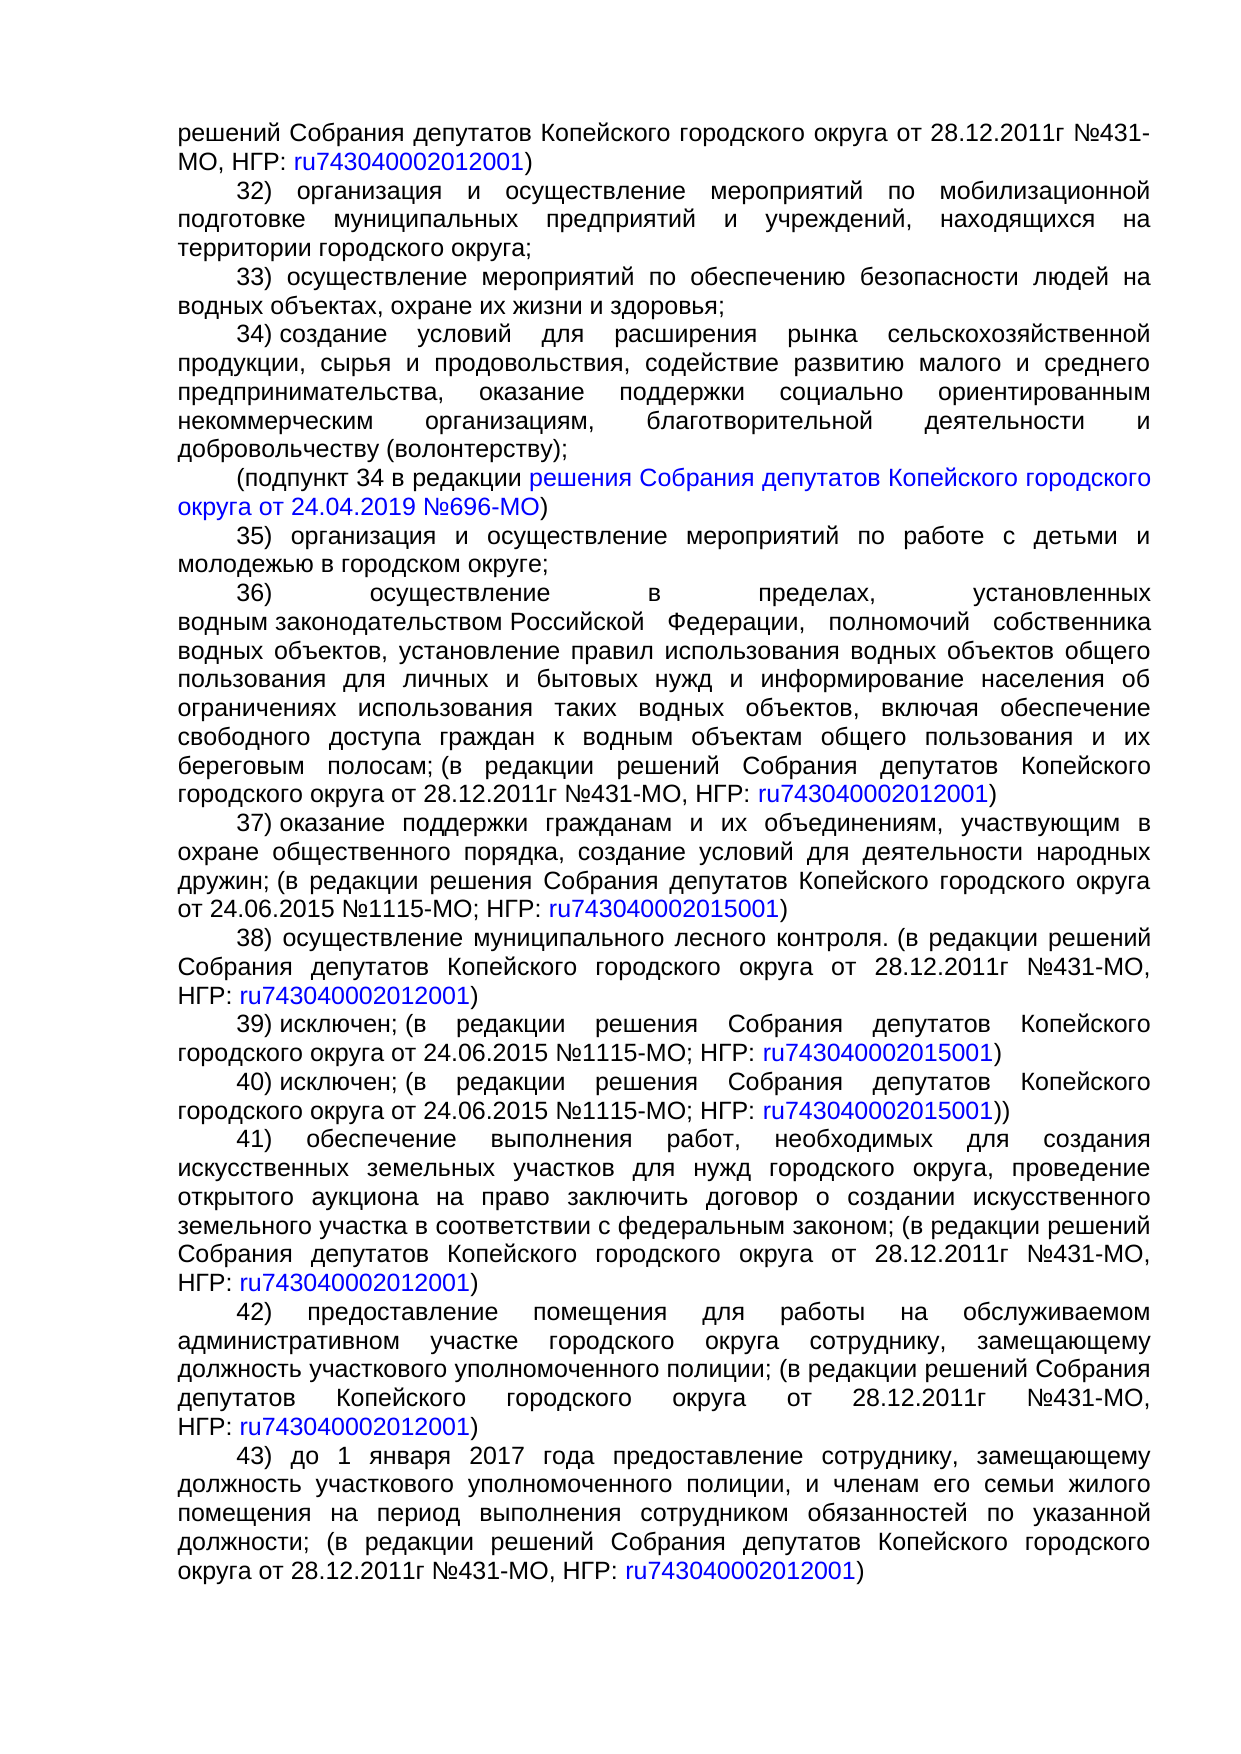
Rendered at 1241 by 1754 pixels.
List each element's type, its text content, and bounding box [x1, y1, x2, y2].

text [177, 118, 1152, 176]
text 37) оказание поддержки гражданам и их объединениям, участвующим в охране общественного порядка, создание условий для деятельности народных дружин; (в редакции решения Собрания депутатов Копейского городского округа от 24.06.2015 №1115-МО; НГР: ru743040002015001) [177, 808, 1152, 923]
text 40) исключен; (в редакции решения Собрания депутатов Копейского городского округа от 24.06.2015 №1115-МО; НГР: ru743040002015001)) [177, 1067, 1152, 1124]
text (подпункт 34 в редакции решения Собрания депутатов Копейского городского округа от 24.04.2019 №696-МО) [177, 463, 1152, 521]
text 41) обеспечение выполнения работ, необходимых для создания искусственных земельных участков для нужд городского округа, проведение открытого аукциона на право заключить договор о создании искусственного земельного участка в соответствии с федеральным законом; (в редакции решений Собрания депутатов Копейского городского округа от 28.12.2011г №431-МО, НГР: ru743040002012001) [177, 1124, 1152, 1297]
text 38) осуществление муниципального лесного контроля. (в редакции решений Собрания депутатов Копейского городского округа от 28.12.2011г №431-МО, НГР: ru743040002012001) [177, 923, 1152, 1009]
text 43) до 1 января 2017 года предоставление сотруднику, замещающему должность участкового уполномоченного полиции, и членам его семьи жилого помещения на период выполнения сотрудником обязанностей по указанной должности; (в редакции решений Собрания депутатов Копейского городского округа от 28.12.2011г №431-МО, НГР: ru743040002012001) [177, 1441, 1152, 1584]
text 34) создание условий для расширения рынка сельскохозяйственной продукции, сырья и продовольствия, содействие развитию малого и среднего предпринимательства, оказание поддержки социально ориентированным некоммерческим организациям, благотворительной деятельности и добровольчеству (волонтерству); [177, 319, 1152, 463]
text 32) организация и осуществление мероприятий по мобилизационной подготовке муниципальных предприятий и учреждений, находящихся на территории городского округа; [177, 176, 1152, 262]
text 35) организация и осуществление мероприятий по работе с детьми и молодежью в городском округе; [177, 521, 1152, 578]
text 42) предоставление помещения для работы на обслуживаемом административном участке городского округа сотруднику, замещающему должность участкового уполномоченного полиции; (в редакции решений Собрания депутатов Копейского городского округа от 28.12.2011г №431-МО, НГР: ru743040002012001) [177, 1297, 1152, 1441]
text 39) исключен; (в редакции решения Собрания депутатов Копейского городского округа от 24.06.2015 №1115-МО; НГР: ru743040002015001) [177, 1009, 1152, 1067]
text 33) осуществление мероприятий по обеспечению безопасности людей на водных объектах, охране их жизни и здоровья; [177, 262, 1152, 319]
text 36) осуществление в пределах, установленных водным законодательством Российской Федерации, полномочий собственника водных объектов, установление правил использования водных объектов общего пользования для личных и бытовых нужд и информирование населения об ограничениях использования таких водных объектов, включая обеспечение свободного доступа граждан к водным объектам общего пользования и их береговым полосам; (в редакции решений Собрания депутатов Копейского городского округа от 28.12.2011г №431-МО, НГР: ru743040002012001) [177, 578, 1152, 808]
